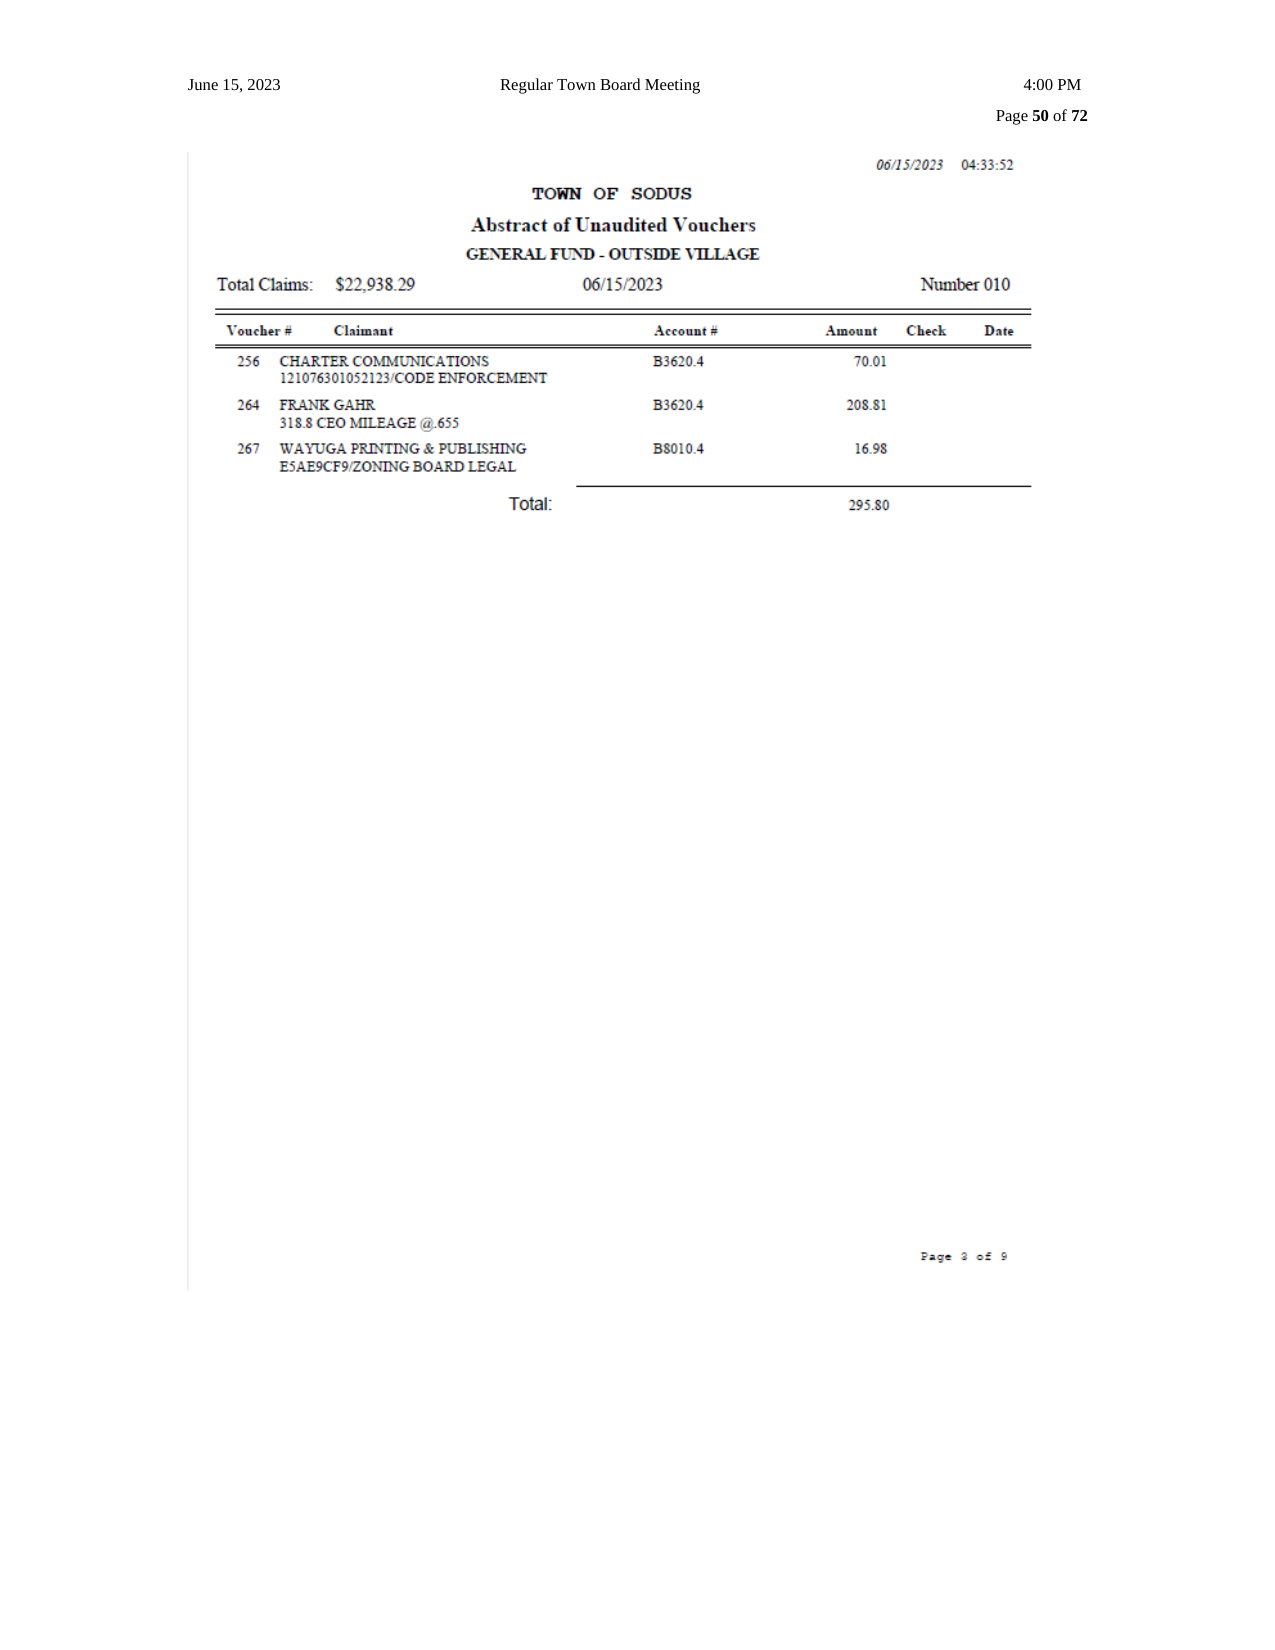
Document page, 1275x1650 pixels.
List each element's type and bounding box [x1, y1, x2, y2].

picture [187, 152, 1088, 1291]
